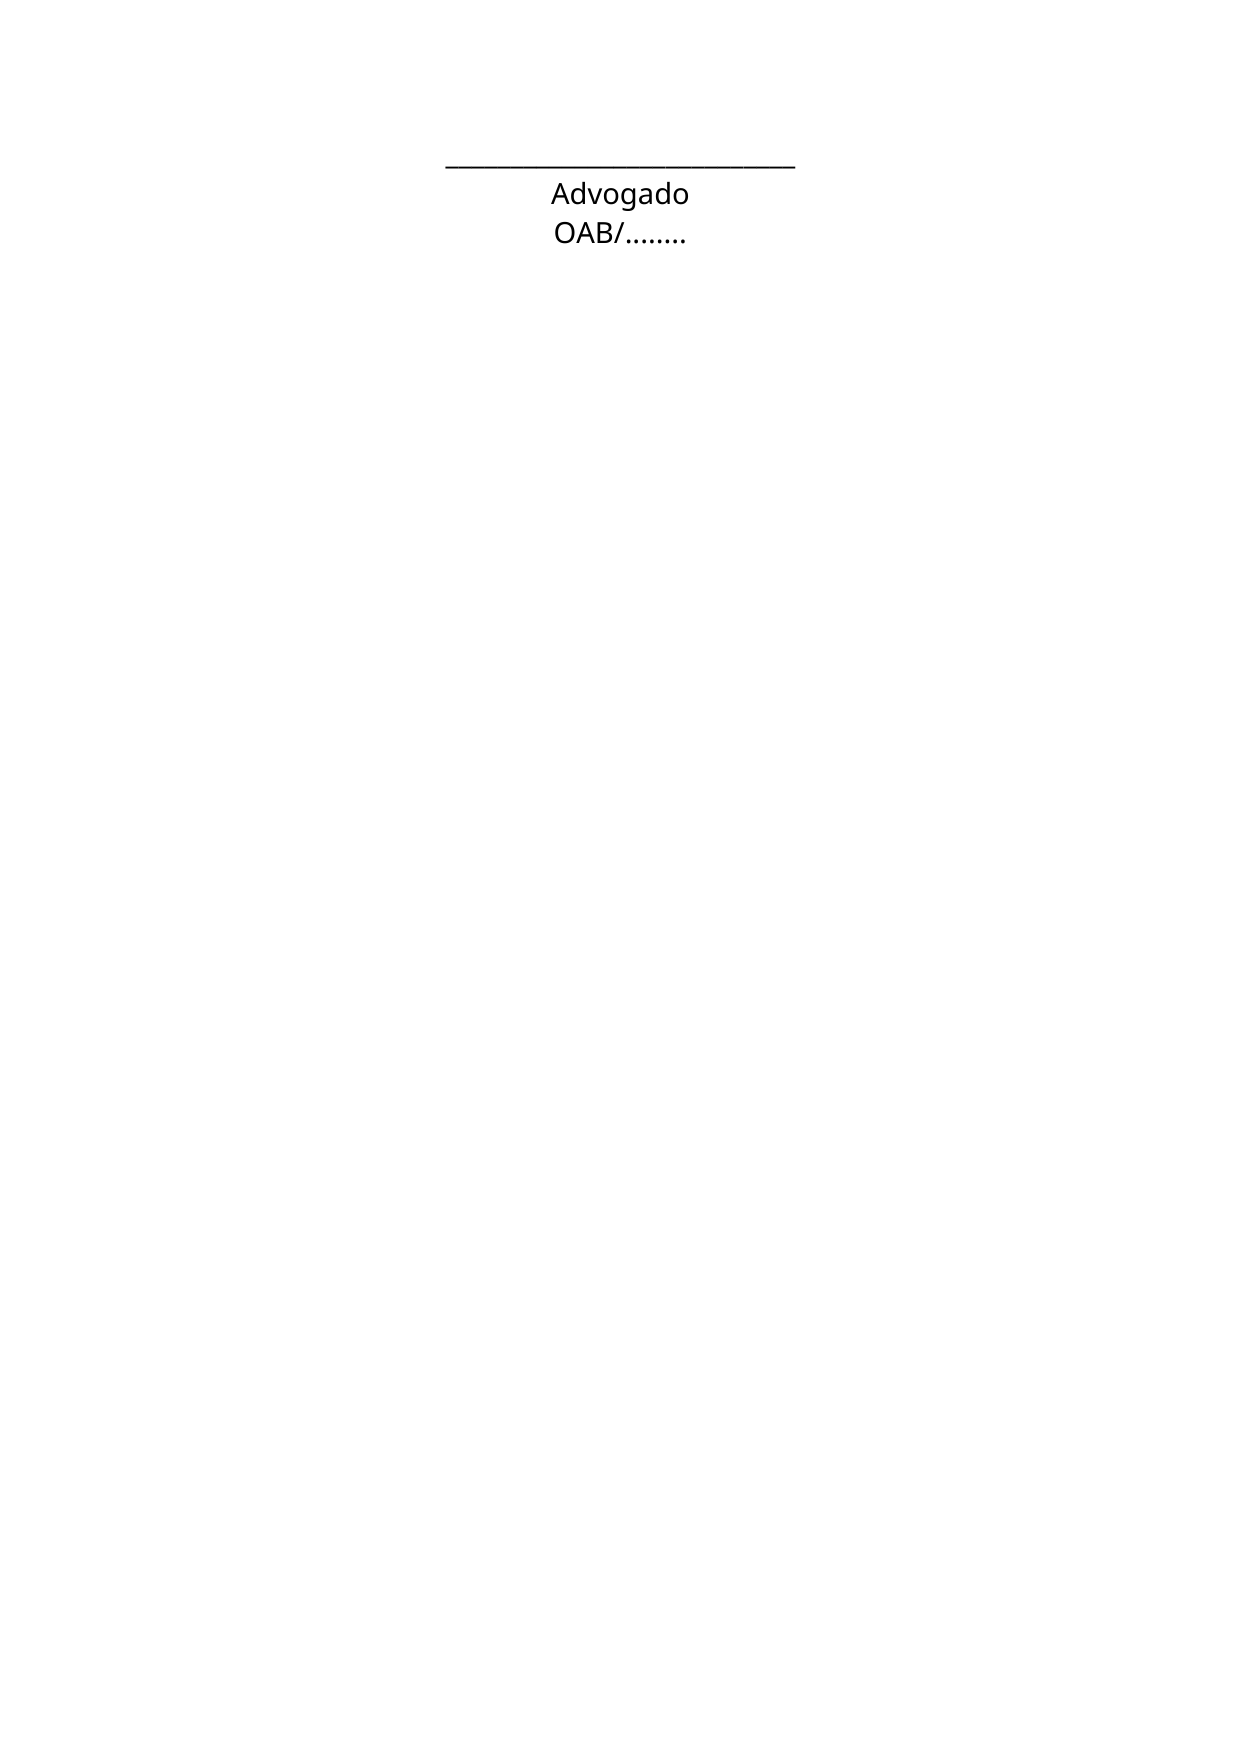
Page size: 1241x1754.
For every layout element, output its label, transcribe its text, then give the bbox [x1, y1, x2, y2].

text OAB/........ [177, 213, 1063, 252]
text ___________________________ [177, 133, 1063, 173]
text Advogado [177, 173, 1063, 213]
